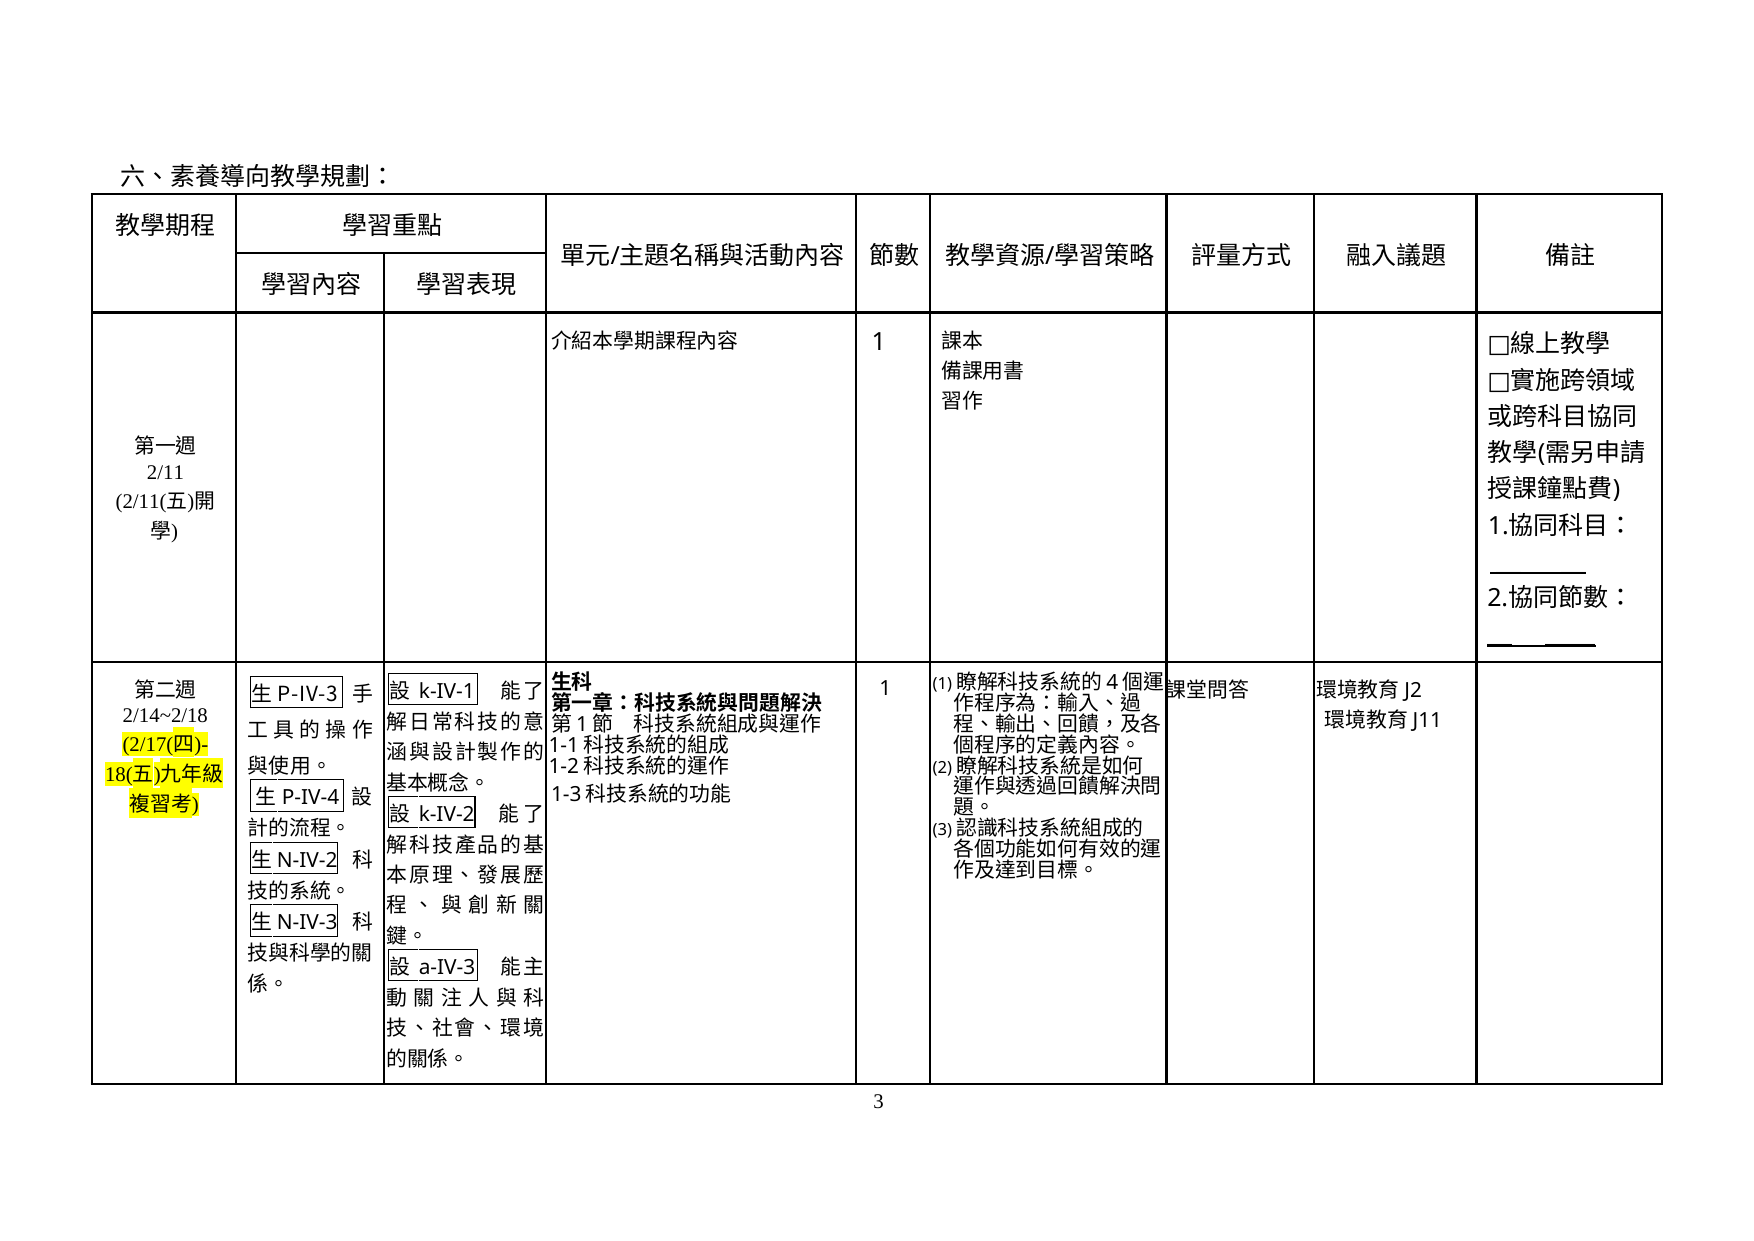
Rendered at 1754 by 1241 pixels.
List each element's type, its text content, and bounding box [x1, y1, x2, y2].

table_header 融入議題 [1315, 195, 1475, 311]
table_cell [1315, 314, 1475, 661]
table_cell 1 [857, 663, 929, 1082]
table_cell 學習表現 [385, 254, 545, 311]
table_header 評量方式 [1168, 195, 1313, 311]
table_cell [1168, 314, 1313, 661]
table_cell [237, 314, 383, 661]
table_cell 環境教育 J2 環境教育 J11 [1315, 663, 1475, 1082]
table_header 節數 [857, 195, 929, 311]
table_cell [93, 663, 235, 1082]
table_cell 1 [857, 314, 929, 661]
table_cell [237, 663, 383, 1082]
table_header 學習重點 [237, 195, 545, 252]
text 六、素養導向教學規劃： [118, 157, 1636, 193]
table_cell 課本 備課用書 習作 [931, 314, 1165, 661]
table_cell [385, 663, 545, 1082]
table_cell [931, 663, 1165, 1082]
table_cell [547, 663, 855, 1082]
table_cell 課堂問答 [1168, 663, 1313, 1082]
table_cell [93, 252, 235, 311]
table_cell 介紹本學期課程內容 [547, 314, 855, 661]
table_cell [1478, 663, 1661, 1082]
table_header 教學期程 [93, 195, 235, 252]
table_cell 第一週 2/11 (2/11(五)開學) [93, 314, 235, 661]
table_cell 學習內容 [237, 254, 383, 311]
table_cell □線上教學 □實施跨領域或跨科目協同教學(需另申請授課鐘點費) 1.協同科目： ＿ ＿ 2.協同節數： ＿ ＿＿ [1478, 314, 1661, 661]
table_header 教學資源/學習策略 [931, 195, 1165, 311]
table_cell [385, 314, 545, 661]
table_header 單元/主題名稱與活動內容 [547, 195, 855, 311]
table_header 備註 [1478, 195, 1661, 311]
